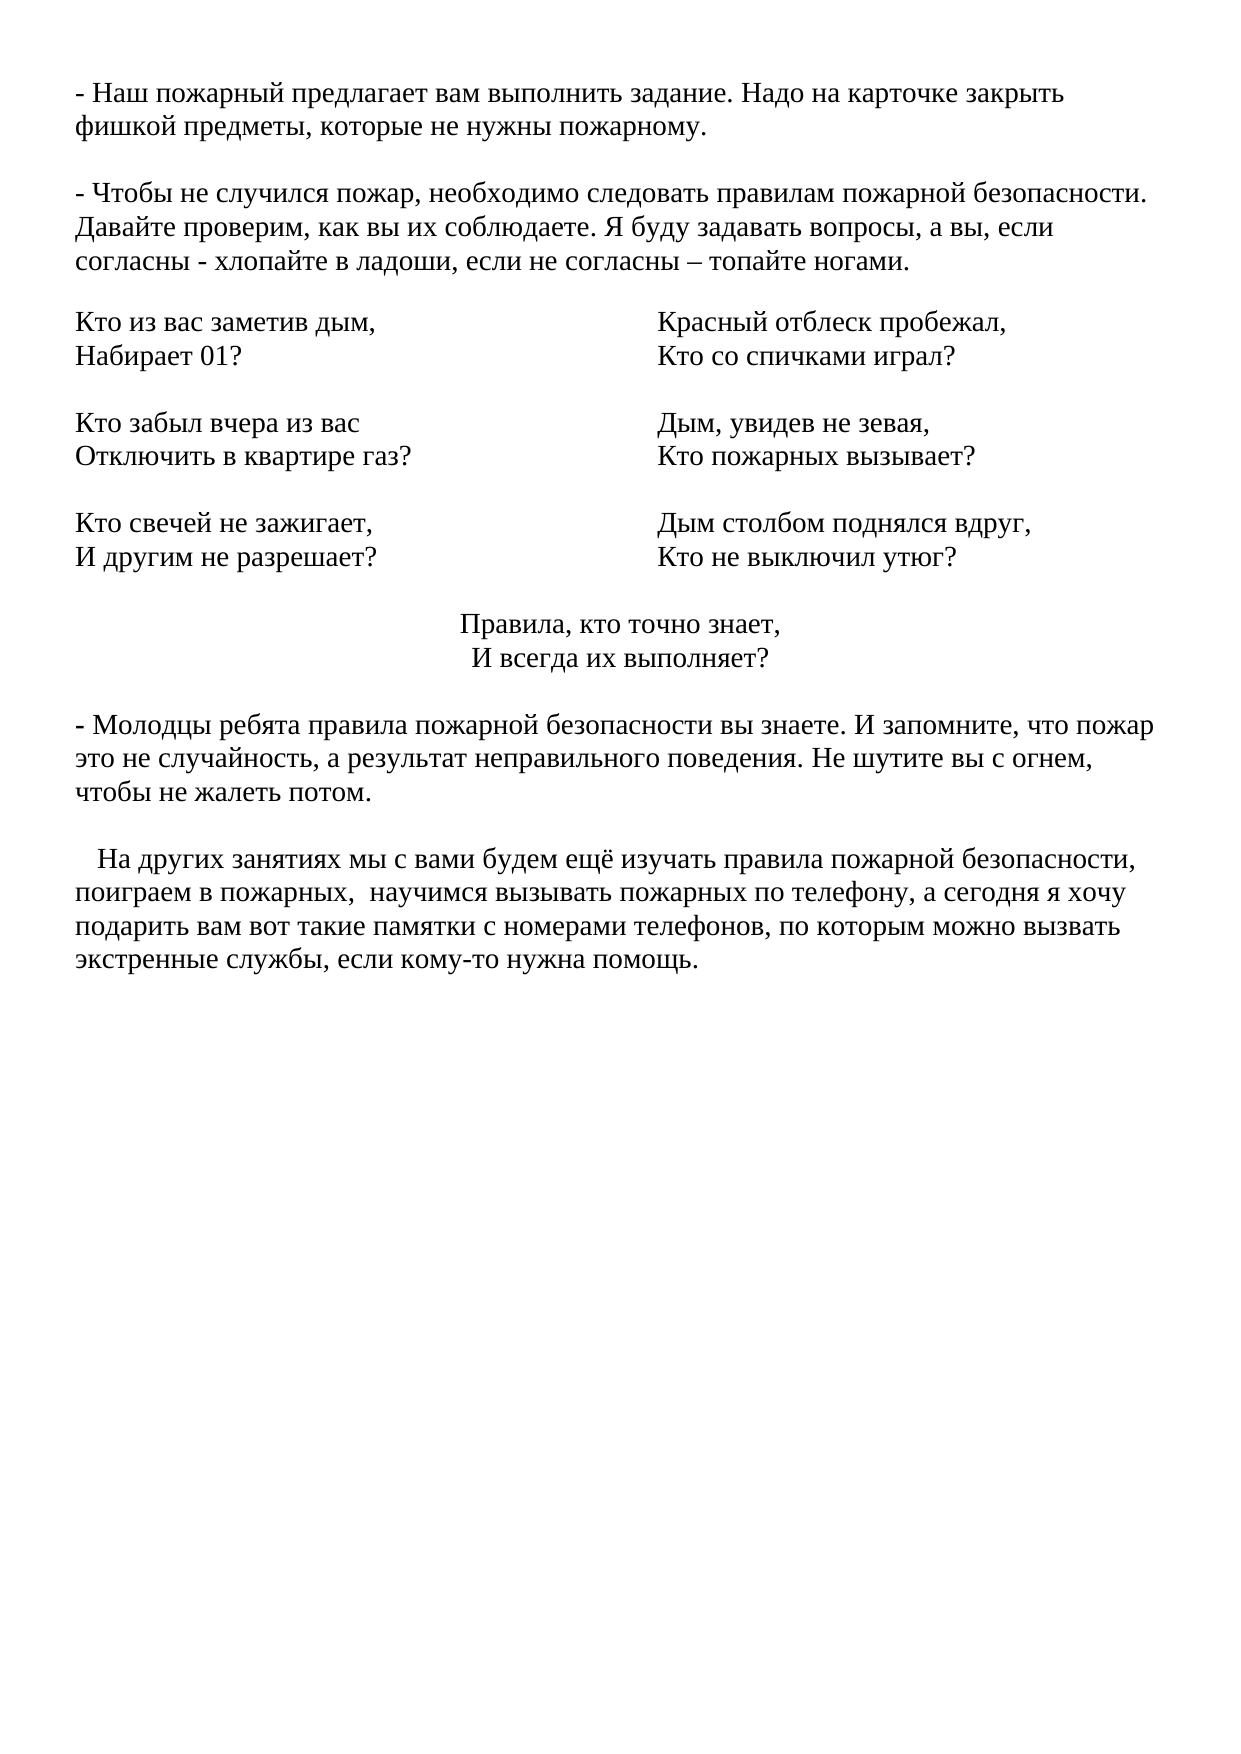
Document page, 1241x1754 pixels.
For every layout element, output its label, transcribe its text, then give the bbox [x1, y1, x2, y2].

text - Наш пожарный предлагает вам выполнить задание. Надо на карточке закрыть фишкой предметы, которые не нужны пожарному. [75, 75, 1165, 142]
text Кто со спичками играл? [657, 338, 1165, 371]
text Отключить в квартире газ? [75, 438, 583, 472]
text Кто из вас заметив дым, [75, 304, 583, 338]
text Кто не выключил утюг? [657, 539, 1165, 573]
text - Чтобы не случился пожар, необходимо следовать правилам пожарной безопасности. Давайте проверим, как вы их соблюдаете. Я буду задавать вопросы, а вы, если согласны - хлопайте в ладоши, если не согласны – топайте ногами. [75, 176, 1165, 276]
text И всегда их выполняет? [75, 640, 1165, 673]
text Кто пожарных вызывает? [657, 438, 1165, 472]
text Дым, увидев не зевая, [657, 405, 1165, 438]
text Кто забыл вчера из вас [75, 405, 583, 438]
text - Молодцы ребята правила пожарной безопасности вы знаете. И запомните, что пожар это не случайность, а результат неправильного поведения. Не шутите вы с огнем, чтобы не жалеть потом. [75, 707, 1165, 807]
text На других занятиях мы с вами будем ещё изучать правила пожарной безопасности, поиграем в пожарных, научимся вызывать пожарных по телефону, а сегодня я хочу подарить вам вот такие памятки с номерами телефонов, по которым можно вызвать экстренные службы, если кому-то нужна помощь. [75, 841, 1165, 975]
text Правила, кто точно знает, [75, 606, 1165, 640]
text Набирает 01? [75, 338, 583, 371]
text И другим не разрешает? [75, 539, 583, 573]
text Кто свечей не зажигает, [75, 506, 583, 539]
text Красный отблеск пробежал, [657, 304, 1165, 338]
text Дым столбом поднялся вдруг, [657, 506, 1165, 539]
